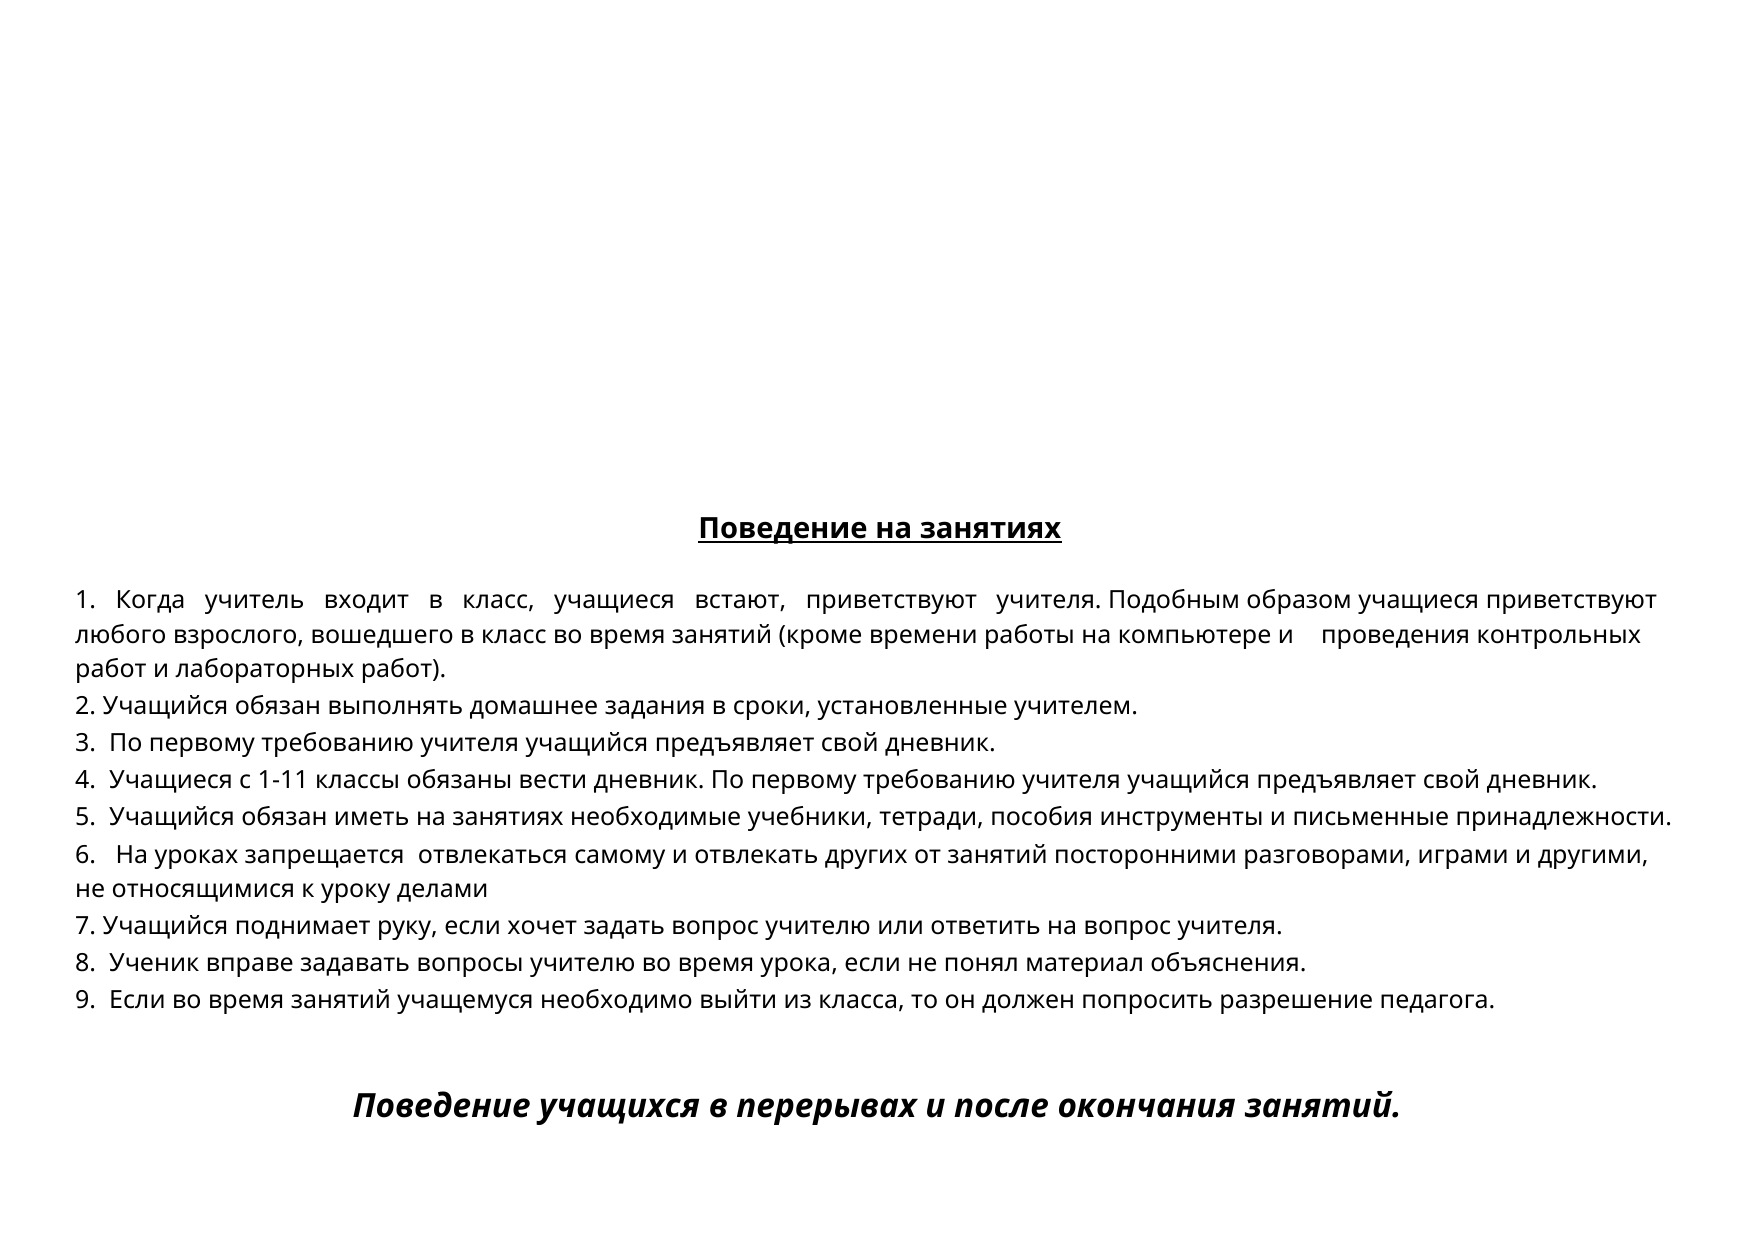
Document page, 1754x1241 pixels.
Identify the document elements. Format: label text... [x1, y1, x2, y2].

text 3. По первому требованию учителя учащийся предъявляет свой дневник. [75, 725, 1679, 759]
text 5. Учащийся обязан иметь на занятиях необходимые учебники, тетради, пособия инструменты и письменные принадлежности. [75, 799, 1679, 833]
text 4. Учащиеся с 1-11 классы обязаны вести дневник. По первому требованию учителя учащийся предъявляет свой дневник. [75, 762, 1679, 796]
text Поведение на занятиях [75, 508, 1679, 547]
text 9. Если во время занятий учащемуся необходимо выйти из класса, то он должен попросить разрешение педагога. [75, 982, 1679, 1016]
text 1. Когда учитель входит в класс, учащиеся встают, приветствуют учителя. Подобным образом учащиеся приветствуют любого взрослого, вошедшего в класс во время занятий (кроме времени работы на компьютере и проведения контрольных работ и лабораторных работ). [75, 582, 1679, 684]
text 6. На уроках запрещается отвлекаться самому и отвлекать других от занятий посторонними разговорами, играми и другими, не относящимися к уроку делами [75, 836, 1679, 904]
text 2. Учащийся обязан выполнять домашнее задания в сроки, установленные учителем. [75, 687, 1679, 722]
text 8. Ученик вправе задавать вопросы учителю во время урока, если не понял материал объяснения. [75, 945, 1679, 979]
text Поведение учащихся в перерывах и после окончания занятий. [75, 1082, 1679, 1128]
text 7. Учащийся поднимает руку, если хочет задать вопрос учителю или ответить на вопрос учителя. [75, 907, 1679, 942]
